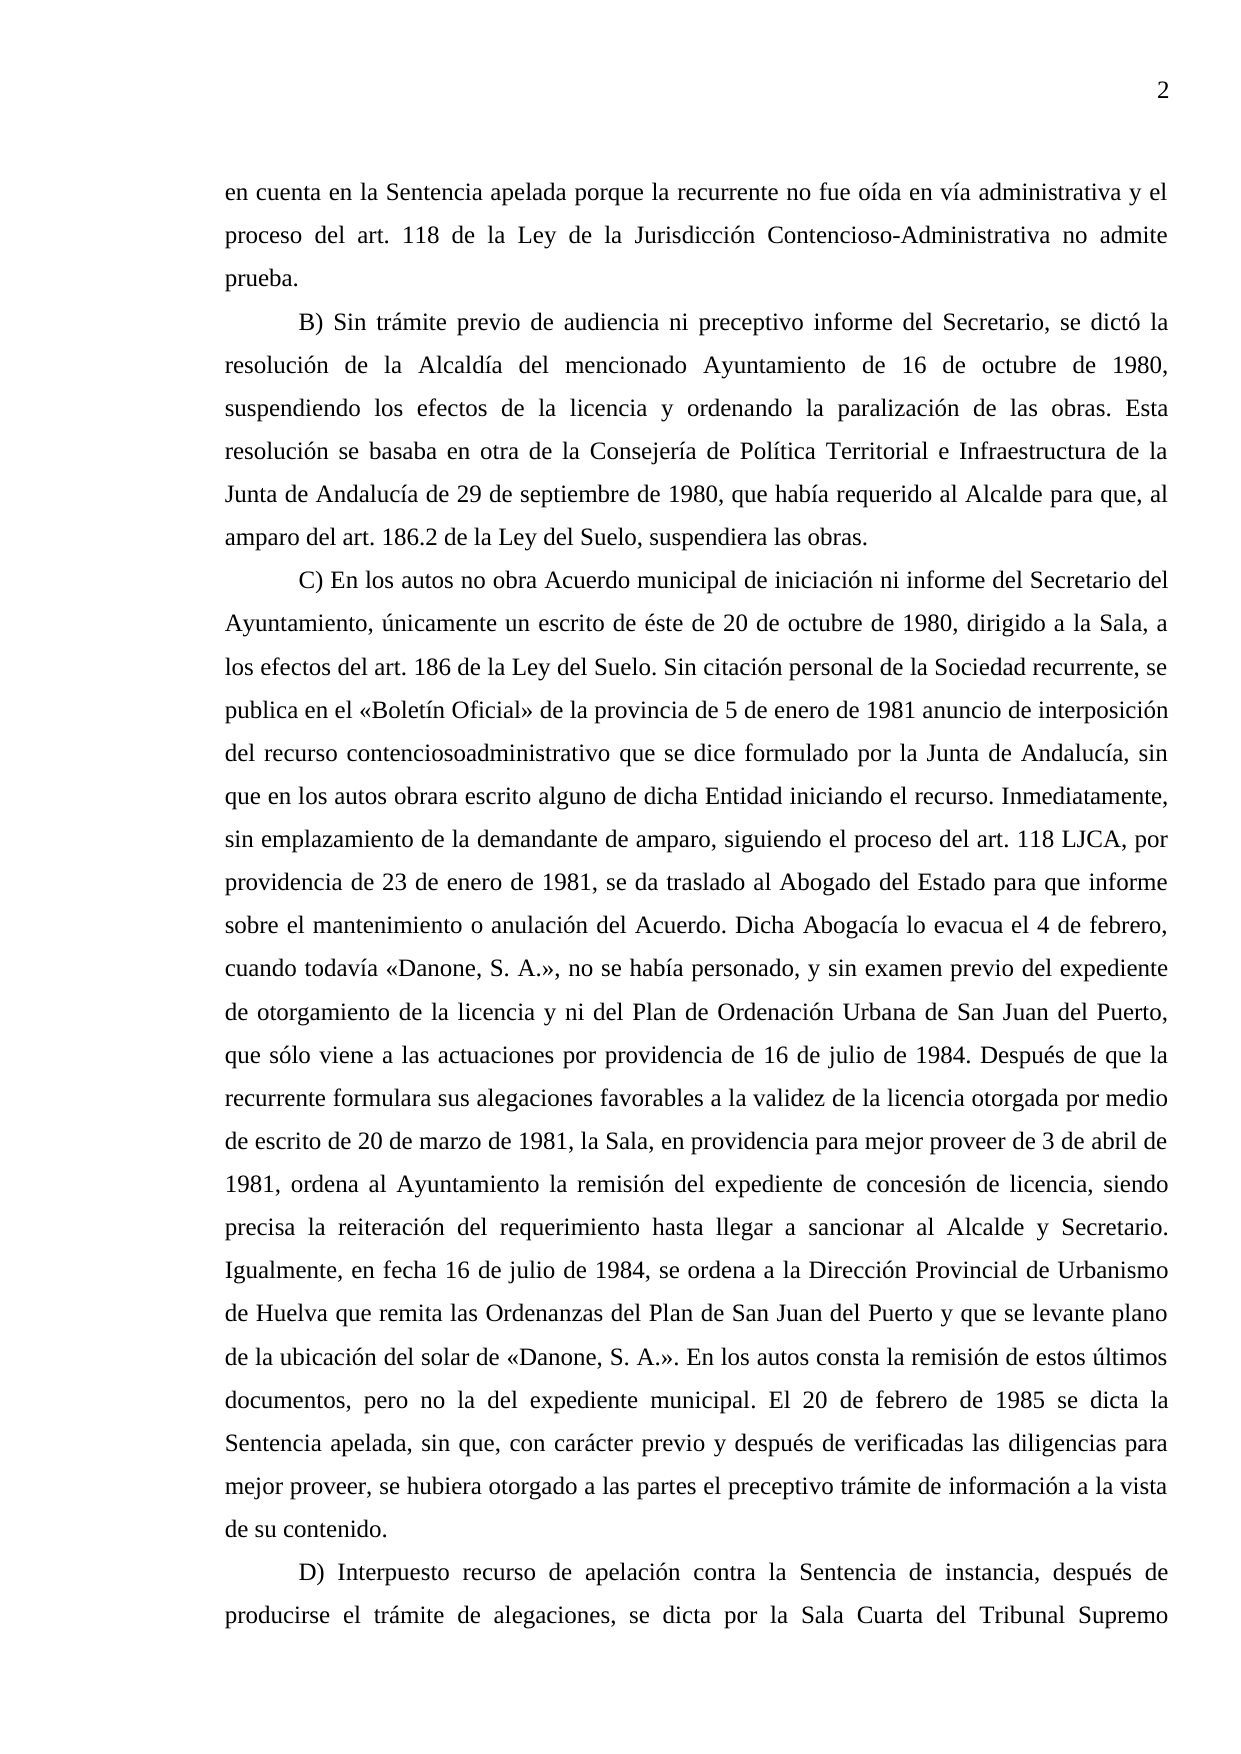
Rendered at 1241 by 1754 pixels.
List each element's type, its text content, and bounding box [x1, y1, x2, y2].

text C) En los autos no obra Acuerdo municipal de iniciación ni informe del Secretario del Ayuntamiento, únicamente un escrito de éste de 20 de octubre de 1980, dirigido a la Sala, a los efectos del art. 186 de la Ley del Suelo. Sin citación personal de la Sociedad recurrente, se publica en el «Boletín Oficial» de la provincia de 5 de enero de 1981 anuncio de interposición del recurso contenciosoadministrativo que se dice formulado por la Junta de Andalucía, sin que en los autos obrara escrito alguno de dicha Entidad iniciando el recurso. Inmediatamente, sin emplazamiento de la demandante de amparo, siguiendo el proceso del art. 118 LJCA, por providencia de 23 de enero de 1981, se da traslado al Abogado del Estado para que informe sobre el mantenimiento o anulación del Acuerdo. Dicha Abogacía lo evacua el 4 de febrero, cuando todavía «Danone, S. A.», no se había personado, y sin examen previo del expediente de otorgamiento de la licencia y ni del Plan de Ordenación Urbana de San Juan del Puerto, que sólo viene a las actuaciones por providencia de 16 de julio de 1984. Después de que la recurrente formulara sus alegaciones favorables a la validez de la licencia otorgada por medio de escrito de 20 de marzo de 1981, la Sala, en providencia para mejor proveer de 3 de abril de 1981, ordena al Ayuntamiento la remisión del expediente de concesión de licencia, siendo precisa la reiteración del requerimiento hasta llegar a sancionar al Alcalde y Secretario. Igualmente, en fecha 16 de julio de 1984, se ordena a la Dirección Provincial de Urbanismo de Huelva que remita las Ordenanzas del Plan de San Juan del Puerto y que se levante plano de la ubicación del solar de «Danone, S. A.». En los autos consta la remisión de estos últimos documentos, pero no la del expediente municipal. El 20 de febrero de 1985 se dicta la Sentencia apelada, sin que, con carácter previo y después de verificadas las diligencias para mejor proveer, se hubiera otorgado a las partes el preceptivo trámite de información a la vista de su contenido. [224, 565, 1169, 1543]
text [224, 1557, 1169, 1629]
text B) Sin trámite previo de audiencia ni preceptivo informe del Secretario, se dictó la resolución de la Alcaldía del mencionado Ayuntamiento de 16 de octubre de 1980, suspendiendo los efectos de la licencia y ordenando la paralización de las obras. Esta resolución se basaba en otra de la Consejería de Política Territorial e Infraestructura de la Junta de Andalucía de 29 de septiembre de 1980, que había requerido al Alcalde para que, al amparo del art. 186.2 de la Ley del Suelo, suspendiera las obras. [224, 307, 1169, 551]
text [224, 177, 1169, 292]
